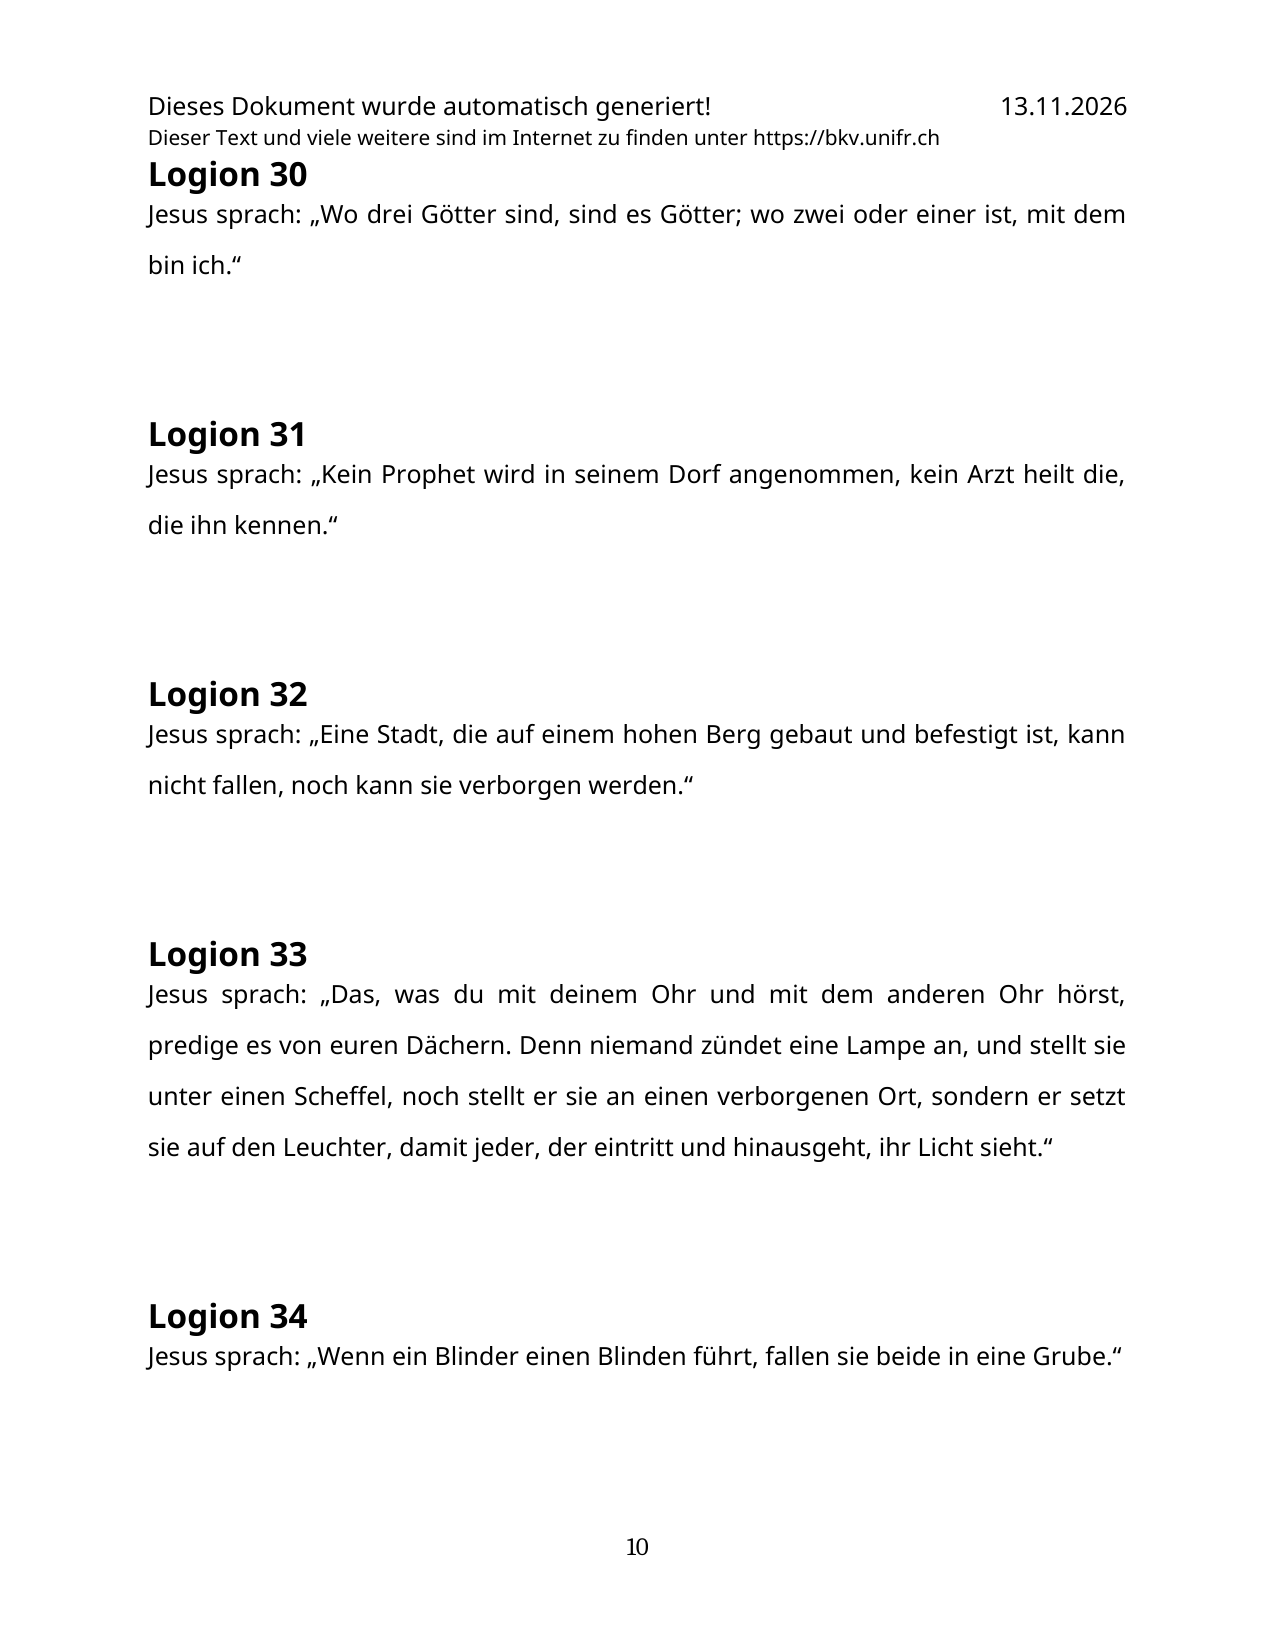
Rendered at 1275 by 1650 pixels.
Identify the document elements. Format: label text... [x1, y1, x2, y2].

text Jesus sprach: „Das, was du mit deinem Ohr und mit dem anderen Ohr hörst, predige es von euren Dächern. Denn niemand zündet eine Lampe an, und stellt sie unter einen Scheffel, noch stellt er sie an einen verborgenen Ort, sondern er setzt sie auf den Leuchter, damit jeder, der eintritt und hinausgeht, ihr Licht sieht.“ [148, 976, 1127, 1164]
subtitle Logion 30 [148, 151, 1127, 196]
text Jesus sprach: „Eine Stadt, die auf einem hohen Berg gebaut und befestigt ist, kann nicht fallen, noch kann sie verborgen werden.“ [148, 716, 1127, 802]
text Jesus sprach: „Wo drei Götter sind, sind es Götter; wo zwei oder einer ist, mit dem bin ich.“ [148, 196, 1127, 282]
subtitle Logion 34 [148, 1293, 1127, 1338]
subtitle Logion 33 [148, 931, 1127, 976]
text Jesus sprach: „Wenn ein Blinder einen Blinden führt, fallen sie beide in eine Grube.“ [148, 1338, 1127, 1373]
subtitle Logion 31 [148, 411, 1127, 456]
text Jesus sprach: „Kein Prophet wird in seinem Dorf angenommen, kein Arzt heilt die, die ihn kennen.“ [148, 456, 1127, 542]
subtitle Logion 32 [148, 671, 1127, 716]
